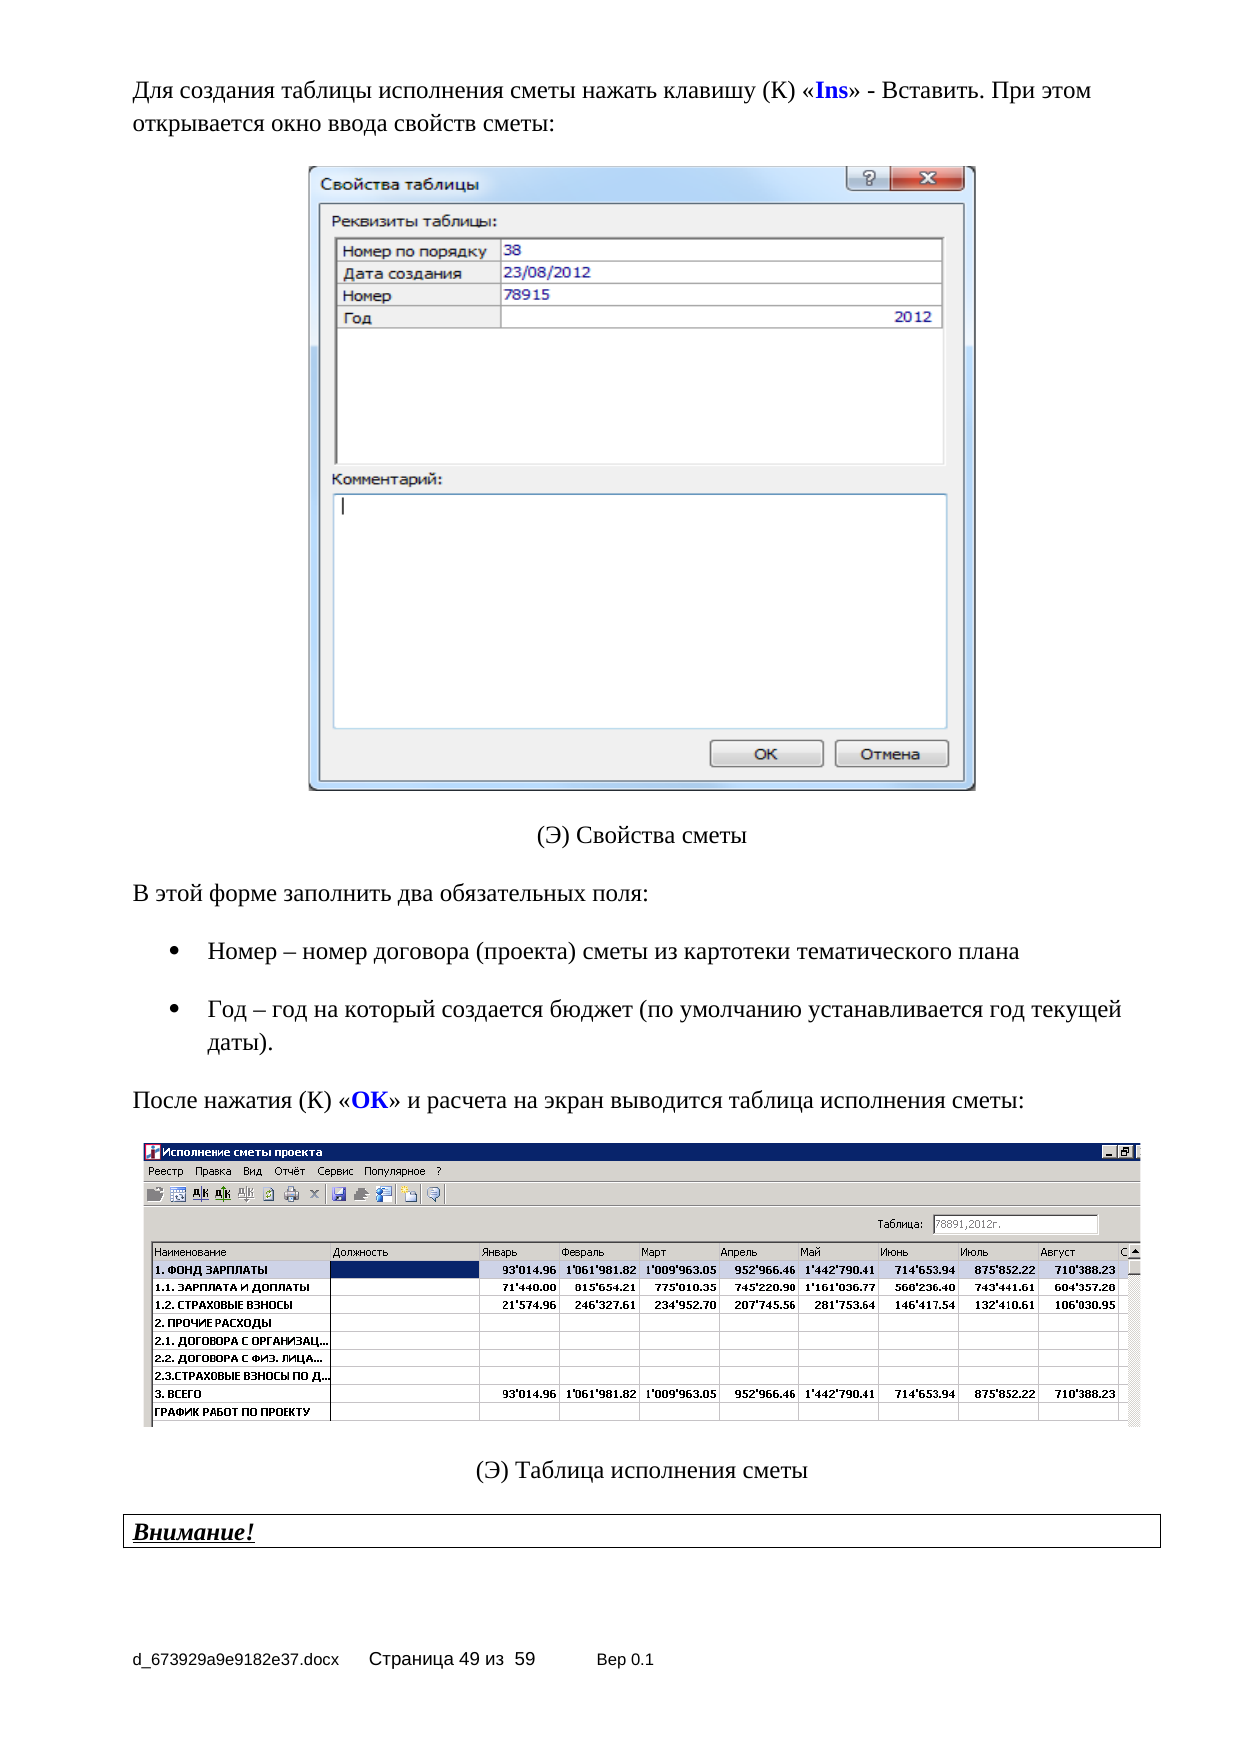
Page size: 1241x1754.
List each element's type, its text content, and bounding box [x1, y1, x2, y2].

text После нажатия (К) «ОК» и расчета на экран выводится таблица исполнения сметы: [132, 1085, 1152, 1114]
text В этой форме заполнить два обязательных поля: [132, 878, 1152, 907]
subtitle Для создания таблицы исполнения сметы нажать клавишу (К) «Ins» - Вставить. При этом открывается окно ввода свойств сметы: [132, 75, 1152, 137]
text Внимание! [124, 1515, 1160, 1547]
text (Э) Свойства сметы [132, 820, 1152, 849]
picture [308, 166, 976, 791]
text (Э) Таблица исполнения сметы [132, 1455, 1152, 1484]
list Номер – номер договора (проекта) сметы из картотеки тематического плана [170, 936, 1152, 965]
picture [143, 1143, 1141, 1427]
list Год – год на который создается бюджет (по умолчанию устанавливается год текущей даты). [170, 994, 1152, 1056]
